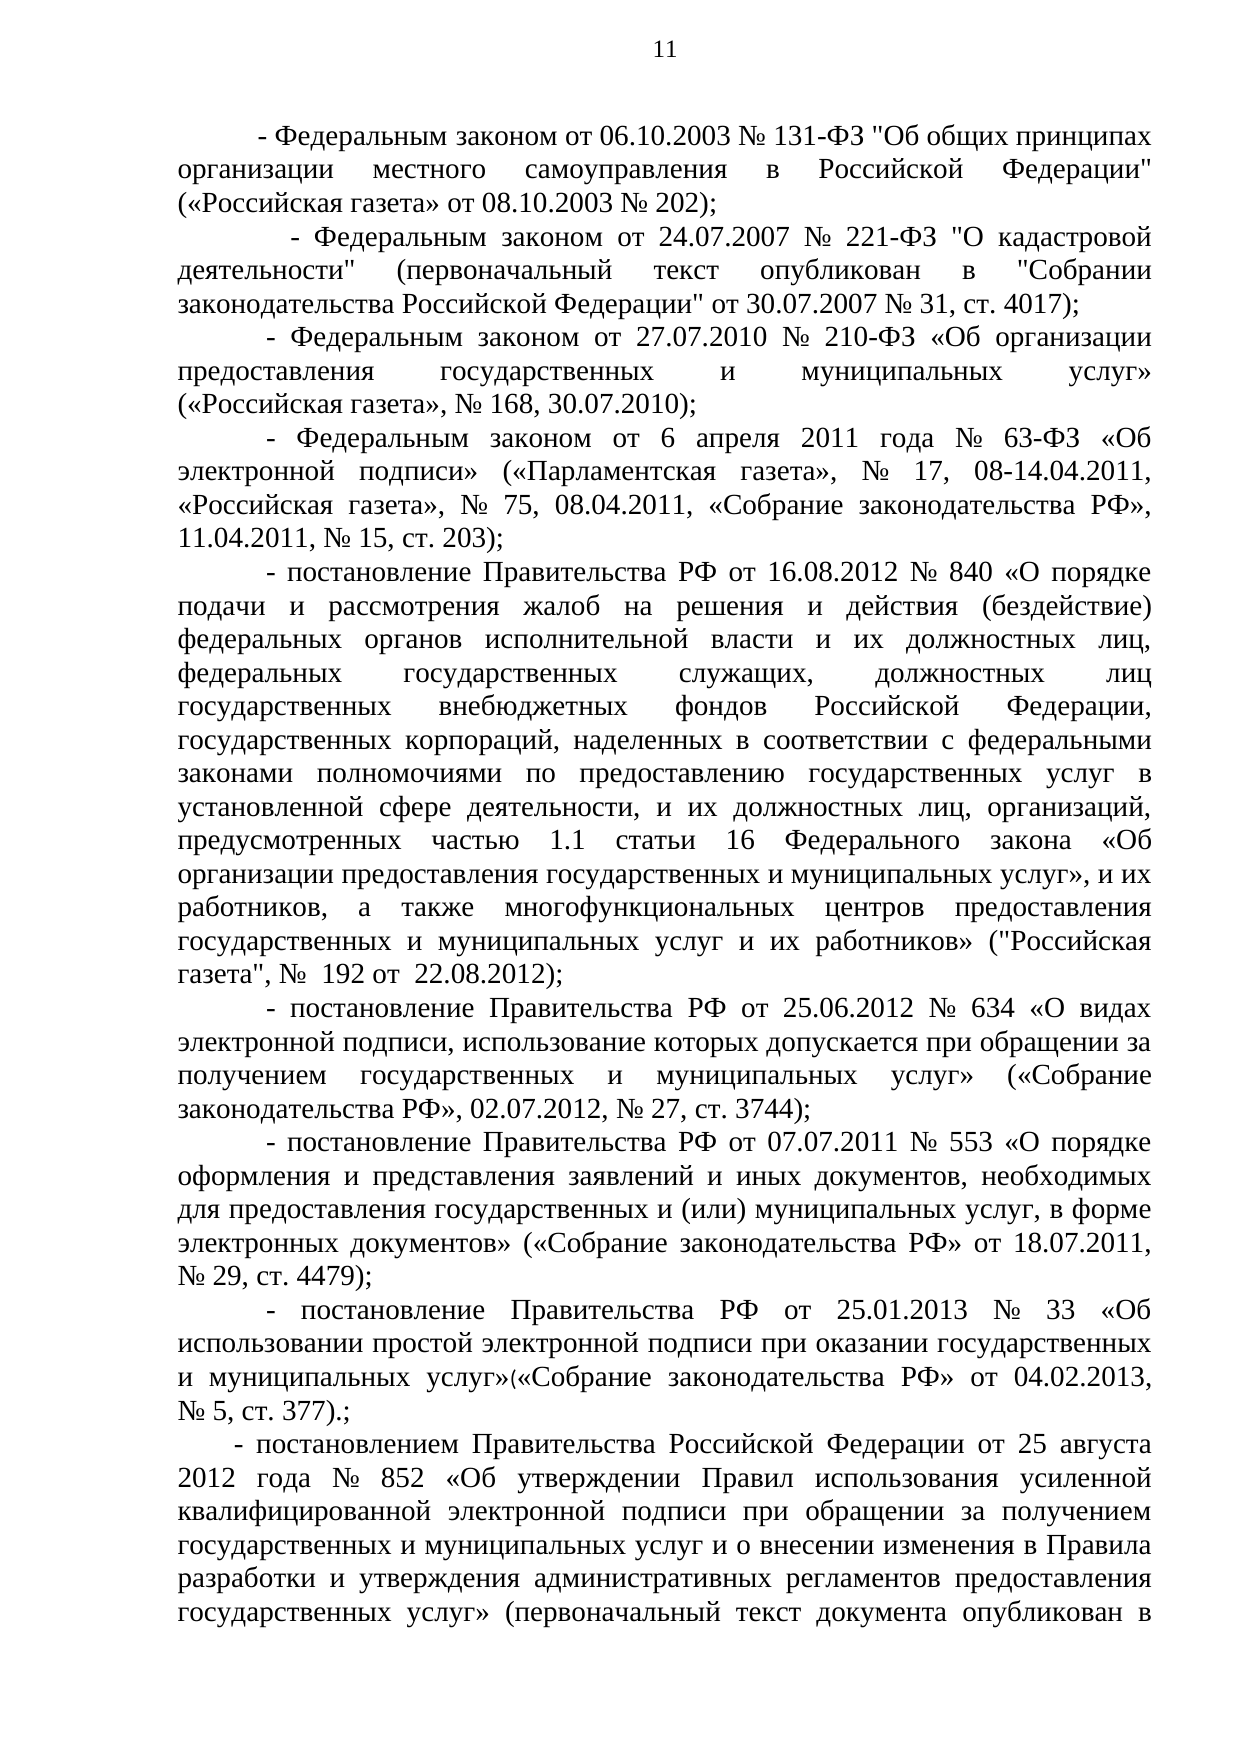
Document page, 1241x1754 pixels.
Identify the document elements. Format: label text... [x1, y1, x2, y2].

text - постановление Правительства РФ от 16.08.2012 № 840 «О порядке подачи и рассмотрения жалоб на решения и действия (бездействие) федеральных органов исполнительной власти и их должностных лиц, федеральных государственных служащих, должностных лиц государственных внебюджетных фондов Российской Федерации, государственных корпораций, наделенных в соответствии с федеральными законами полномочиями по предоставлению государственных услуг в установленной сфере деятельности, и их должностных лиц, организаций, предусмотренных частью 1.1 статьи 16 Федерального закона «Об организации предоставления государственных и муниципальных услуг», и их работников, а также многофункциональных центров предоставления государственных и муниципальных услуг и их работников» ("Российская газета", № 192 от 22.08.2012); [177, 554, 1152, 990]
text - Федеральным законом от 24.07.2007 № 221-ФЗ "О кадастровой деятельности" (первоначальный текст опубликован в "Собрании законодательства Российской Федерации" от 30.07.2007 № 31, ст. 4017); [177, 219, 1152, 319]
text - постановление Правительства РФ от 07.07.2011 № 553 «О порядке оформления и представления заявлений и иных документов, необходимых для предоставления государственных и (или) муниципальных услуг, в форме электронных документов» («Собрание законодательства РФ» от 18.07.2011, № 29, ст. 4479); [177, 1124, 1152, 1292]
text - Федеральным законом от 27.07.2010 № 210-ФЗ «Об организации предоставления государственных и муниципальных услуг» («Российская газета», № 168, 30.07.2010); [177, 319, 1152, 420]
text - постановление Правительства РФ от 25.01.2013 № 33 «Об использовании простой электронной подписи при оказании государственных и муниципальных услуг»(«Собрание законодательства РФ» от 04.02.2013, № 5, ст. 377).; [177, 1292, 1152, 1426]
text - Федеральным законом от 06.10.2003 № 131-ФЗ "Об общих принципах организации местного самоуправления в Российской Федерации" («Российская газета» от 08.10.2003 № 202); [177, 118, 1152, 219]
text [177, 1426, 1152, 1627]
text - постановление Правительства РФ от 25.06.2012 № 634 «О видах электронной подписи, использование которых допускается при обращении за получением государственных и муниципальных услуг» («Собрание законодательства РФ», 02.07.2012, № 27, ст. 3744); [177, 990, 1152, 1124]
text - Федеральным законом от 6 апреля 2011 года № 63-ФЗ «Об электронной подписи» («Парламентская газета», № 17, 08-14.04.2011, «Российская газета», № 75, 08.04.2011, «Собрание законодательства РФ», 11.04.2011, № 15, ст. 203); [177, 420, 1152, 554]
